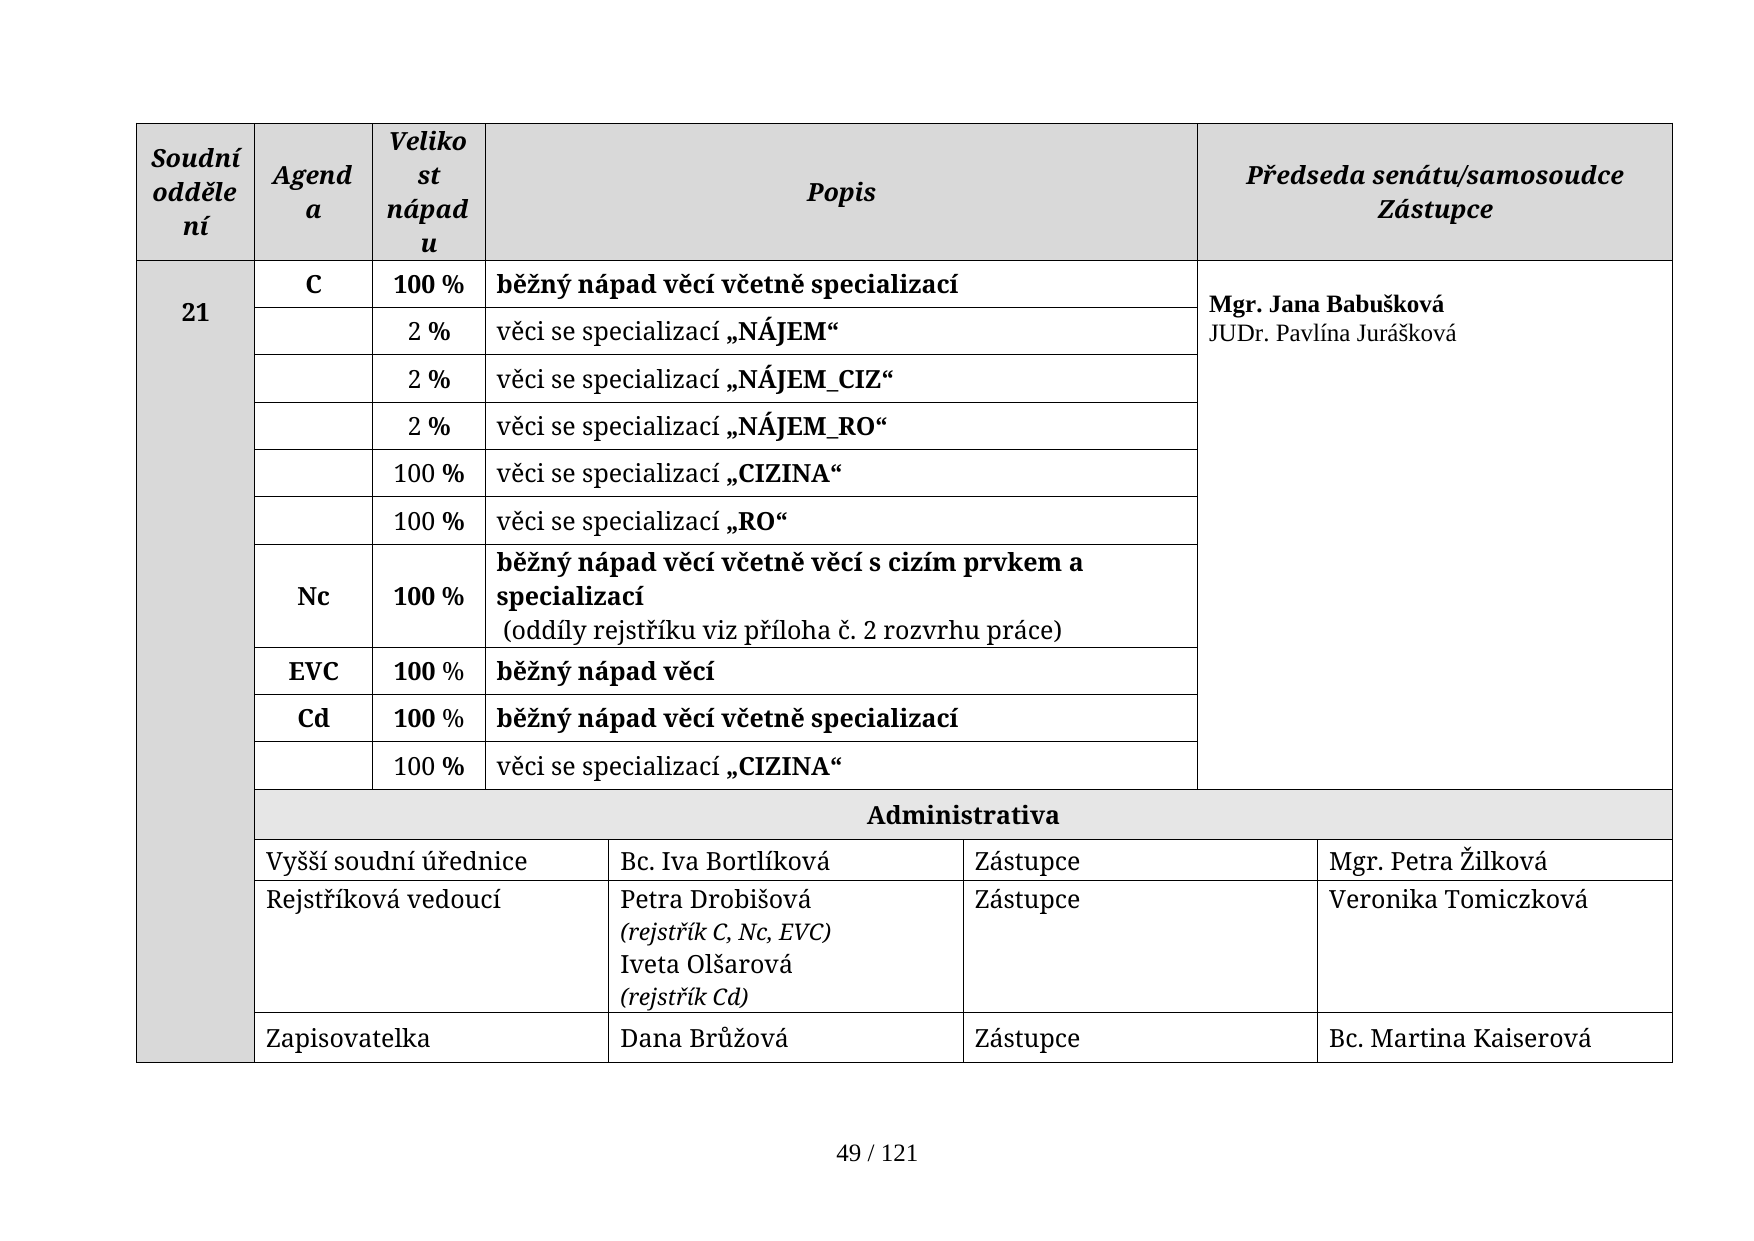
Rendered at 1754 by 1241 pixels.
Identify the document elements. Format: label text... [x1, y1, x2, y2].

table_cell Mgr. Jana Babušková JUDr. Pavlína Jurášková [1198, 261, 1672, 788]
table_cell 2 % [373, 355, 485, 402]
table_cell věci se specializací „NÁJEM_RO“ [486, 403, 1197, 449]
table_cell [255, 355, 372, 402]
table_cell Nc [255, 545, 372, 647]
table_cell 100 % [373, 545, 485, 647]
table_cell C [255, 261, 372, 307]
table_cell běžný nápad věcí včetně věcí s cizím prvkem a specializací (oddíly rejstříku viz příloha č. 2 rozvrhu práce) [486, 545, 1197, 647]
table_header Popis [486, 124, 1197, 260]
table_cell věci se specializací „RO“ [486, 497, 1197, 543]
table_cell věci se specializací „NÁJEM_CIZ“ [486, 355, 1197, 402]
table_cell EVC [255, 648, 372, 694]
table_cell Zástupce [964, 840, 1317, 880]
table_cell běžný nápad věcí [486, 648, 1197, 694]
table_cell 100 % [373, 261, 485, 307]
table_cell Administrativa [255, 790, 1672, 839]
table_cell běžný nápad věcí včetně specializací [486, 695, 1197, 741]
table_header Velikost nápadu [373, 124, 485, 260]
table_header Soudní oddělení [137, 124, 254, 260]
table_cell Zástupce [964, 1013, 1317, 1062]
table_cell [255, 450, 372, 496]
table_cell [255, 403, 372, 449]
table_cell [255, 742, 372, 788]
table_cell 2 % [373, 403, 485, 449]
table_cell 100 % [373, 497, 485, 543]
table_cell Bc. Iva Bortlíková [609, 840, 963, 880]
table_cell věci se specializací „CIZINA“ [486, 742, 1197, 788]
table_cell Cd [255, 695, 372, 741]
table_cell Mgr. Petra Žilková [1318, 840, 1672, 880]
table_cell 100 % [373, 648, 485, 694]
table_header Předseda senátu/samosoudce Zástupce [1198, 124, 1672, 260]
table_cell 100 % [373, 695, 485, 741]
table_cell 100 % [373, 450, 485, 496]
table_cell 100 % [373, 742, 485, 788]
table_cell běžný nápad věcí včetně specializací [486, 261, 1197, 307]
table_cell Rejstříková vedoucí [255, 881, 608, 1012]
table_cell Zástupce [964, 881, 1317, 1012]
table_cell 2 % [373, 308, 485, 354]
table_cell 21 [137, 261, 254, 1062]
table_cell Dana Brůžová [609, 1013, 963, 1062]
table_cell věci se specializací „NÁJEM“ [486, 308, 1197, 354]
table_cell Zapisovatelka [255, 1013, 608, 1062]
table_cell věci se specializací „CIZINA“ [486, 450, 1197, 496]
table_header Agenda [255, 124, 372, 260]
table_cell [255, 497, 372, 543]
table_cell Bc. Martina Kaiserová [1318, 1013, 1672, 1062]
table_cell Petra Drobišová (rejstřík C, Nc, EVC) Iveta Olšarová (rejstřík Cd) [609, 881, 963, 1012]
table_cell Veronika Tomiczková [1318, 881, 1672, 1012]
table_cell Vyšší soudní úřednice [255, 840, 608, 880]
table_cell [255, 308, 372, 354]
